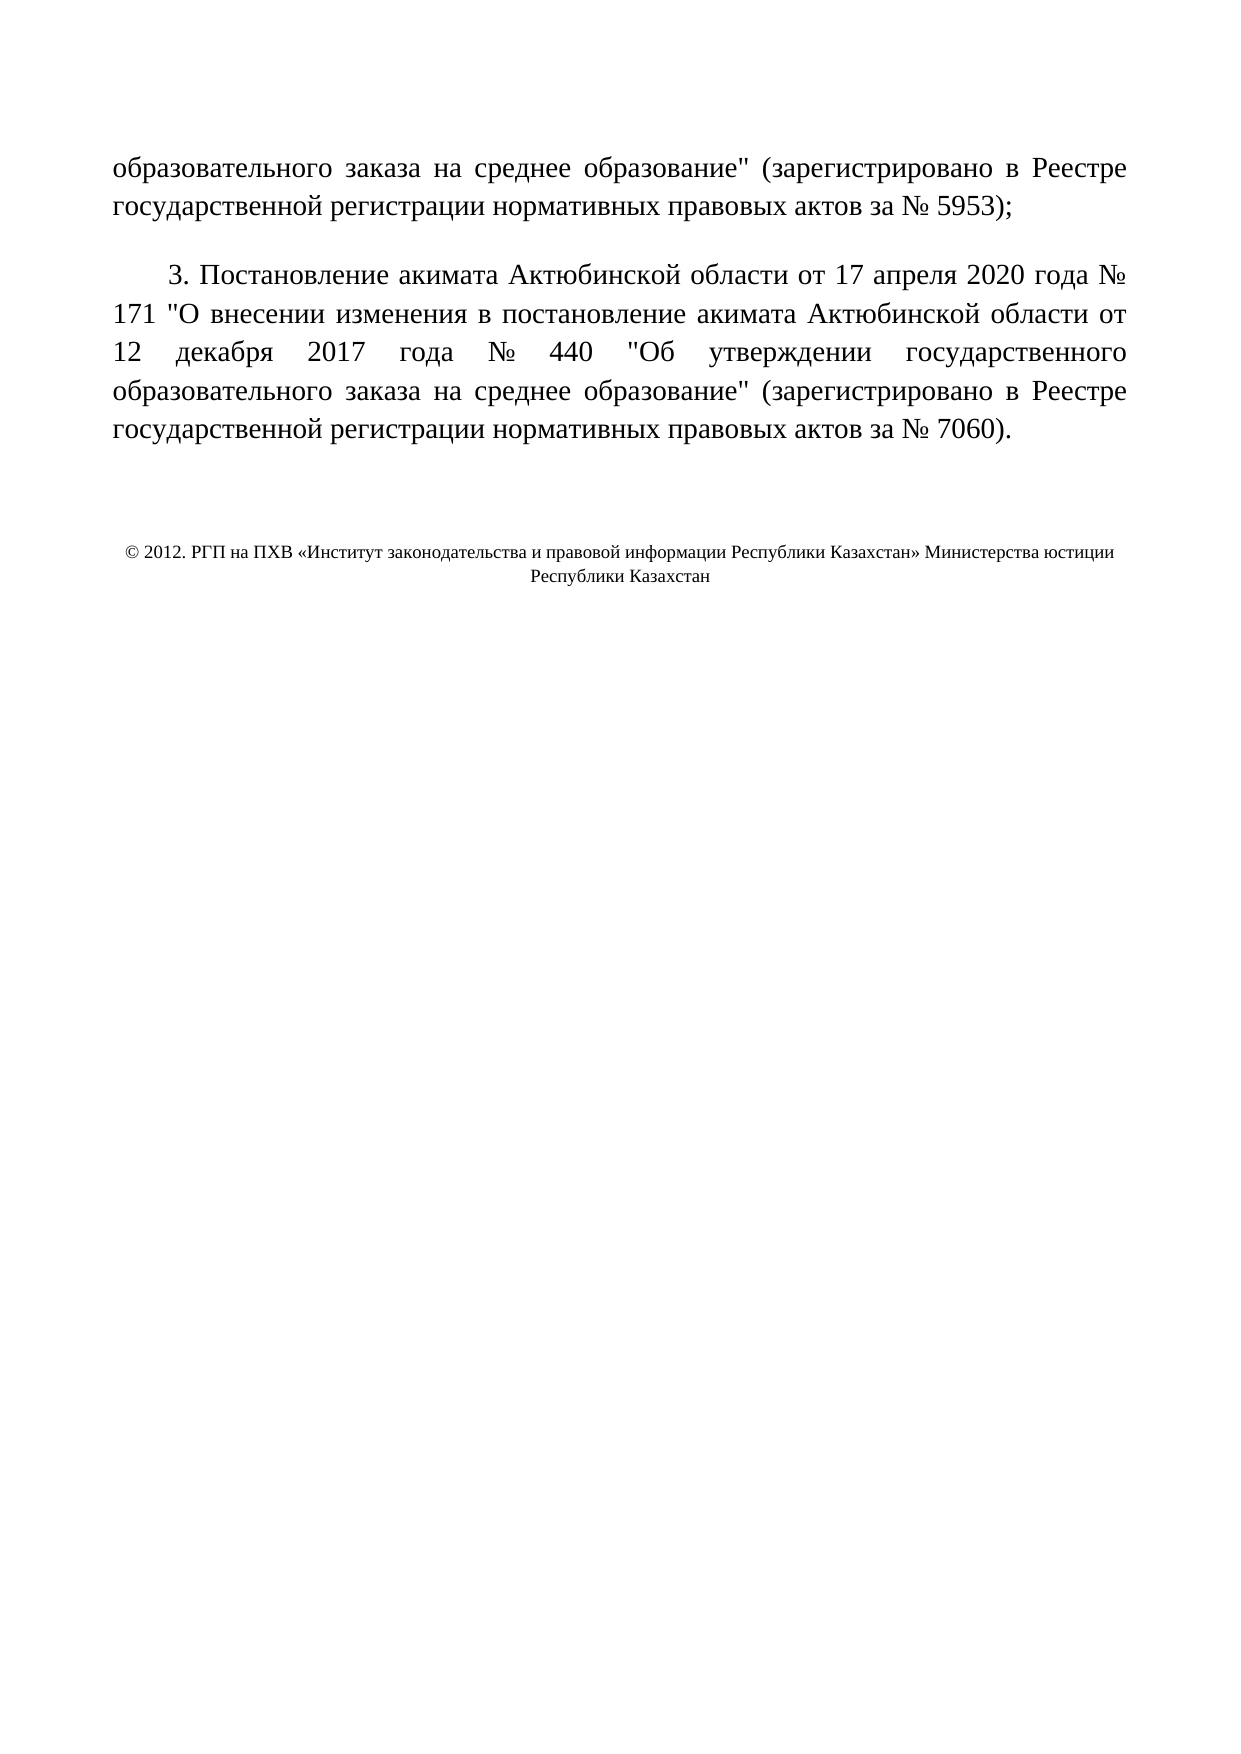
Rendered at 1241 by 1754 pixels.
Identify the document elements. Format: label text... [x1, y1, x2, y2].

text 3. Постановление акимата Актюбинской области от 17 апреля 2020 года № 171 "О внесении изменения в постановление акимата Актюбинской области от 12 декабря 2017 года № 440 "Об утверждении государственного образовательного заказа на среднее образование" (зарегистрировано в Реестре государственной регистрации нормативных правовых актов за № 7060). [112, 257, 1128, 445]
text © 2012. РГП на ПХВ «Институт законодательства и правовой информации Республики Казахстан» Министерства юстиции Республики Казахстан [112, 541, 1128, 587]
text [112, 150, 1128, 222]
